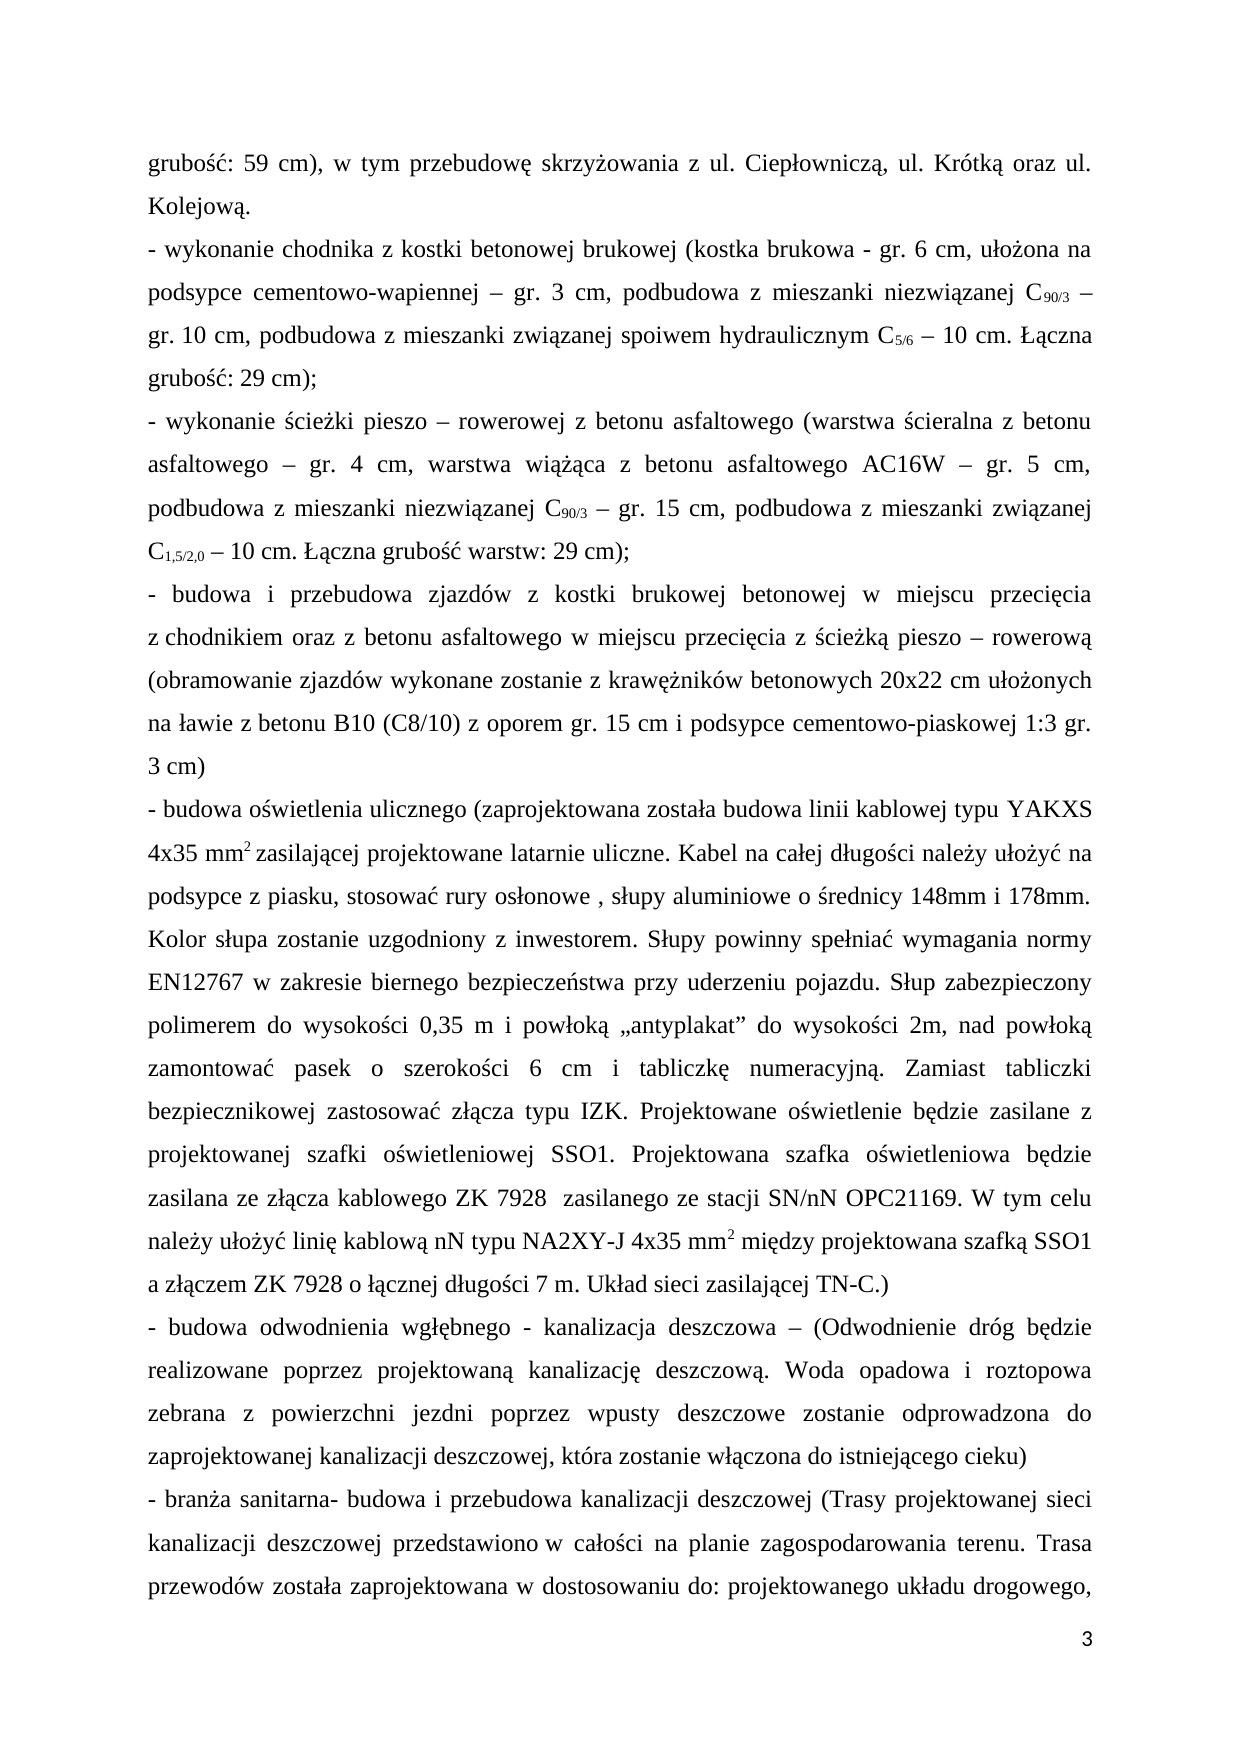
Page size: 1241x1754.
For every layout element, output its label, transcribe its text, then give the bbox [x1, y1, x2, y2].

text - wykonanie chodnika z kostki betonowej brukowej (kostka brukowa - gr. 6 cm, ułożona na podsypce cementowo-wapiennej – gr. 3 cm, podbudowa z mieszanki niezwiązanej C90/3 – gr. 10 cm, podbudowa z mieszanki związanej spoiwem hydraulicznym C5/6 – 10 cm. Łączna grubość: 29 cm); [148, 234, 1093, 392]
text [148, 1484, 1093, 1599]
text - budowa i przebudowa zjazdów z kostki brukowej betonowej w miejscu przecięcia z chodnikiem oraz z betonu asfaltowego w miejscu przecięcia z ścieżką pieszo – rowerową (obramowanie zjazdów wykonane zostanie z krawężników betonowych 20x22 cm ułożonych na ławie z betonu B10 (C8/10) z oporem gr. 15 cm i podsypce cementowo-piaskowej 1:3 gr. 3 cm) [148, 579, 1093, 780]
text - budowa odwodnienia wgłębnego - kanalizacja deszczowa – (Odwodnienie dróg będzie realizowane poprzez projektowaną kanalizację deszczową. Woda opadowa i roztopowa zebrana z powierzchni jezdni poprzez wpusty deszczowe zostanie odprowadzona do zaprojektowanej kanalizacji deszczowej, która zostanie włączona do istniejącego cieku) [148, 1312, 1093, 1470]
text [148, 148, 1093, 219]
text - budowa oświetlenia ulicznego (zaprojektowana została budowa linii kablowej typu YAKXS 4x35 mm2 zasilającej projektowane latarnie uliczne. Kabel na całej długości należy ułożyć na podsypce z piasku, stosować rury osłonowe , słupy aluminiowe o średnicy 148mm i 178mm. Kolor słupa zostanie uzgodniony z inwestorem. Słupy powinny spełniać wymagania normy EN12767 w zakresie biernego bezpieczeństwa przy uderzeniu pojazdu. Słup zabezpieczony polimerem do wysokości 0,35 m i powłoką „antyplakat” do wysokości 2m, nad powłoką zamontować pasek o szerokości 6 cm i tabliczkę numeracyjną. Zamiast tabliczki bezpiecznikowej zastosować złącza typu IZK. Projektowane oświetlenie będzie zasilane z projektowanej szafki oświetleniowej SSO1. Projektowana szafka oświetleniowa będzie zasilana ze złącza kablowego ZK 7928 zasilanego ze stacji SN/nN OPC21169. W tym celu należy ułożyć linię kablową nN typu NA2XY-J 4x35 mm2 między projektowana szafką SSO1 a złączem ZK 7928 o łącznej długości 7 m. Układ sieci zasilającej TN-C.) [148, 794, 1093, 1298]
text - wykonanie ścieżki pieszo – rowerowej z betonu asfaltowego (warstwa ścieralna z betonu asfaltowego – gr. 4 cm, warstwa wiążąca z betonu asfaltowego AC16W – gr. 5 cm, podbudowa z mieszanki niezwiązanej C90/3 – gr. 15 cm, podbudowa z mieszanki związanej C1,5/2,0 – 10 cm. Łączna grubość warstw: 29 cm); [148, 406, 1093, 564]
